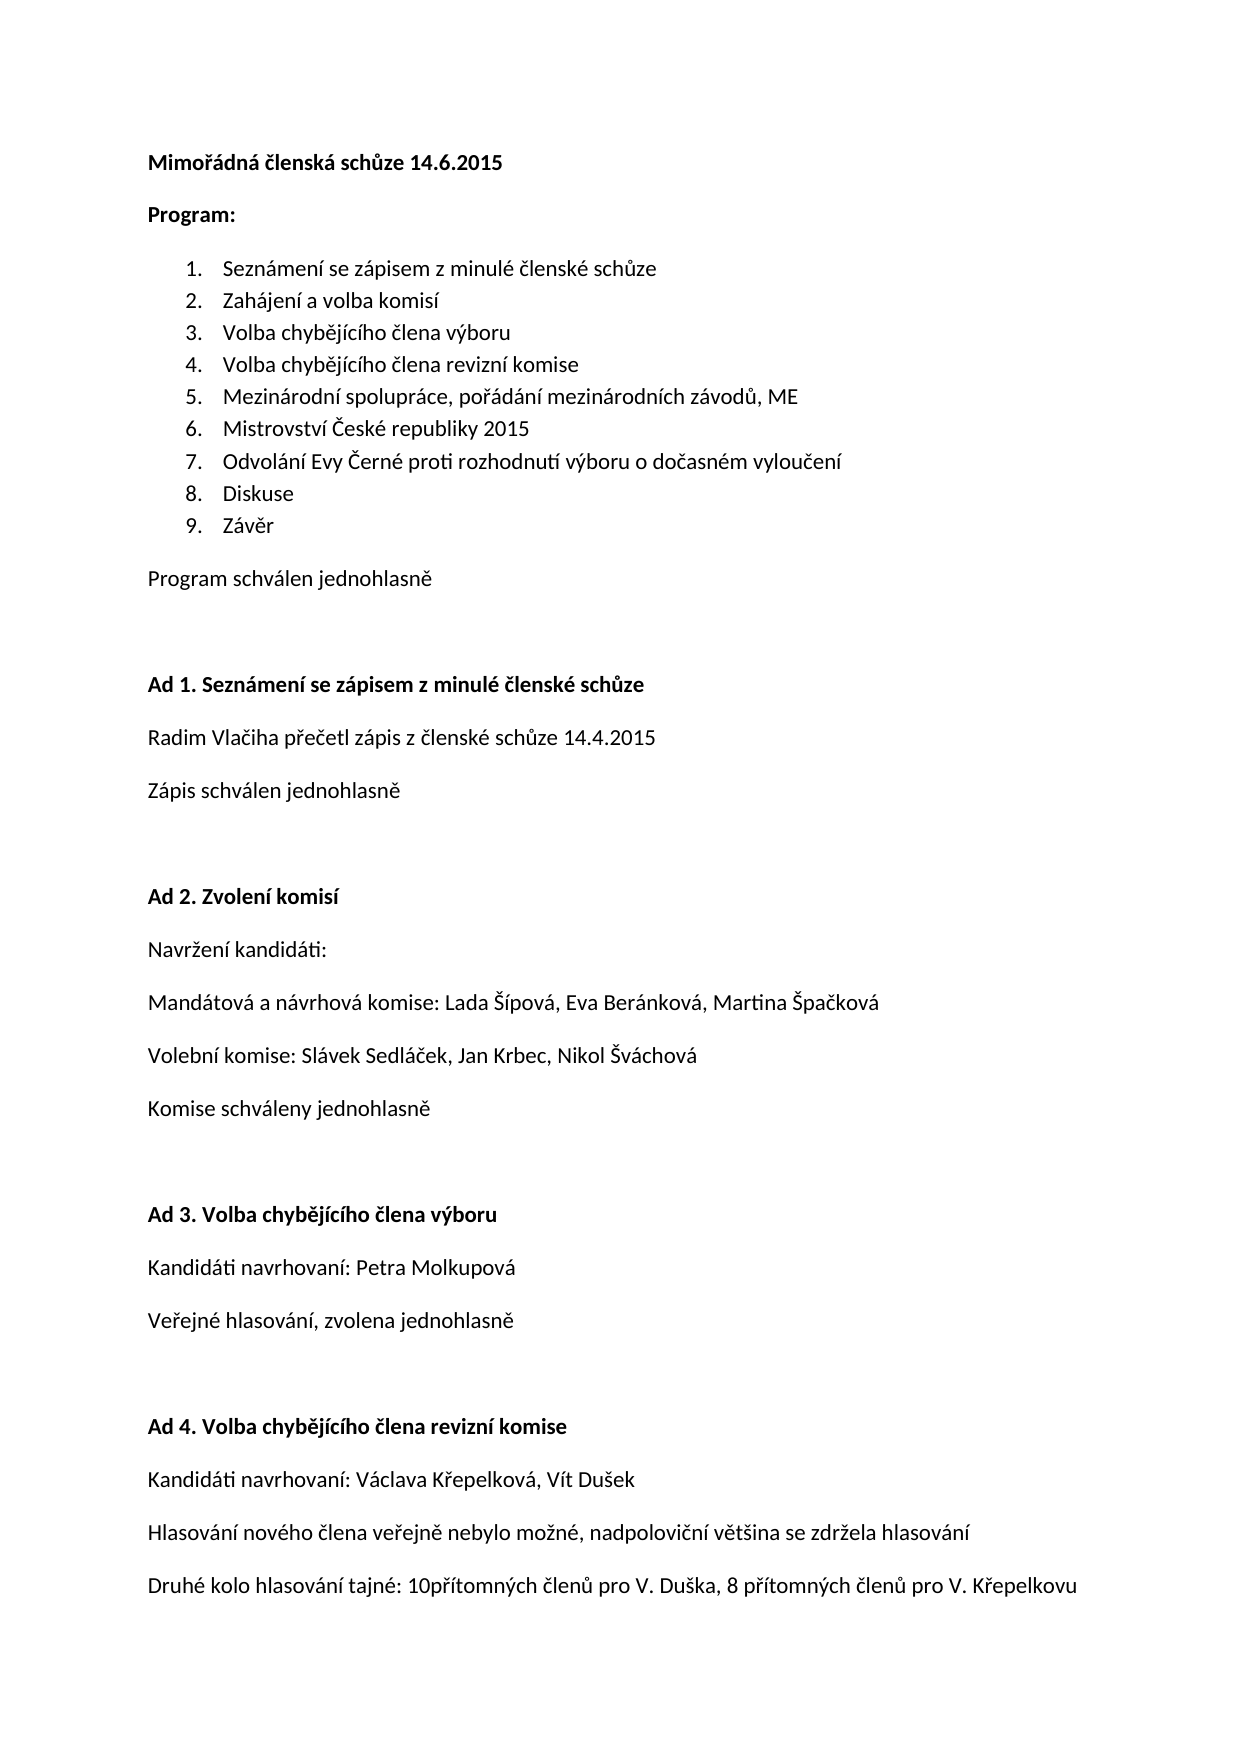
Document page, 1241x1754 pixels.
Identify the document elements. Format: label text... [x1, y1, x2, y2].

text Mandátová a návrhová komise: Lada Šípová, Eva Beránková, Martina Špačková [148, 988, 1093, 1016]
list Volba chybějícího člena revizní komise [185, 350, 1093, 378]
text Ad 3. Volba chybějícího člena výboru [148, 1200, 1093, 1228]
text Kandidáti navrhovaní: Petra Molkupová [148, 1253, 1093, 1281]
text Program: [148, 201, 1093, 229]
list Odvolání Evy Černé proti rozhodnutí výboru o dočasném vyloučení [185, 447, 1093, 475]
list Diskuse [185, 479, 1093, 507]
list Zahájení a volba komisí [185, 286, 1093, 314]
text Radim Vlačiha přečetl zápis z členské schůze 14.4.2015 [148, 723, 1093, 751]
list Mezinárodní spolupráce, pořádání mezinárodních závodů, ME [185, 382, 1093, 410]
text Program schválen jednohlasně [148, 564, 1093, 592]
text Ad 1. Seznámení se zápisem z minulé členské schůze [148, 670, 1093, 698]
text Volební komise: Slávek Sedláček, Jan Krbec, Nikol Šváchová [148, 1041, 1093, 1069]
text Navržení kandidáti: [148, 935, 1093, 963]
text Druhé kolo hlasování tajné: 10přítomných členů pro V. Duška, 8 přítomných členů pro V. Křepelkovu [148, 1572, 1093, 1599]
text Veřejné hlasování, zvolena jednohlasně [148, 1306, 1093, 1334]
list Seznámení se zápisem z minulé členské schůze [185, 254, 1093, 282]
list Mistrovství České republiky 2015 [185, 414, 1093, 443]
text Hlasování nového člena veřejně nebylo možné, nadpoloviční většina se zdržela hlasování [148, 1518, 1093, 1547]
text Mimořádná členská schůze 14.6.2015 [148, 148, 1093, 176]
text Komise schváleny jednohlasně [148, 1094, 1093, 1122]
list Závěr [185, 511, 1093, 539]
list Volba chybějícího člena výboru [185, 318, 1093, 346]
text Zápis schválen jednohlasně [148, 776, 1093, 804]
text Ad 2. Zvolení komisí [148, 882, 1093, 910]
text Ad 4. Volba chybějícího člena revizní komise [148, 1412, 1093, 1441]
text Kandidáti navrhovaní: Václava Křepelková, Vít Dušek [148, 1466, 1093, 1493]
